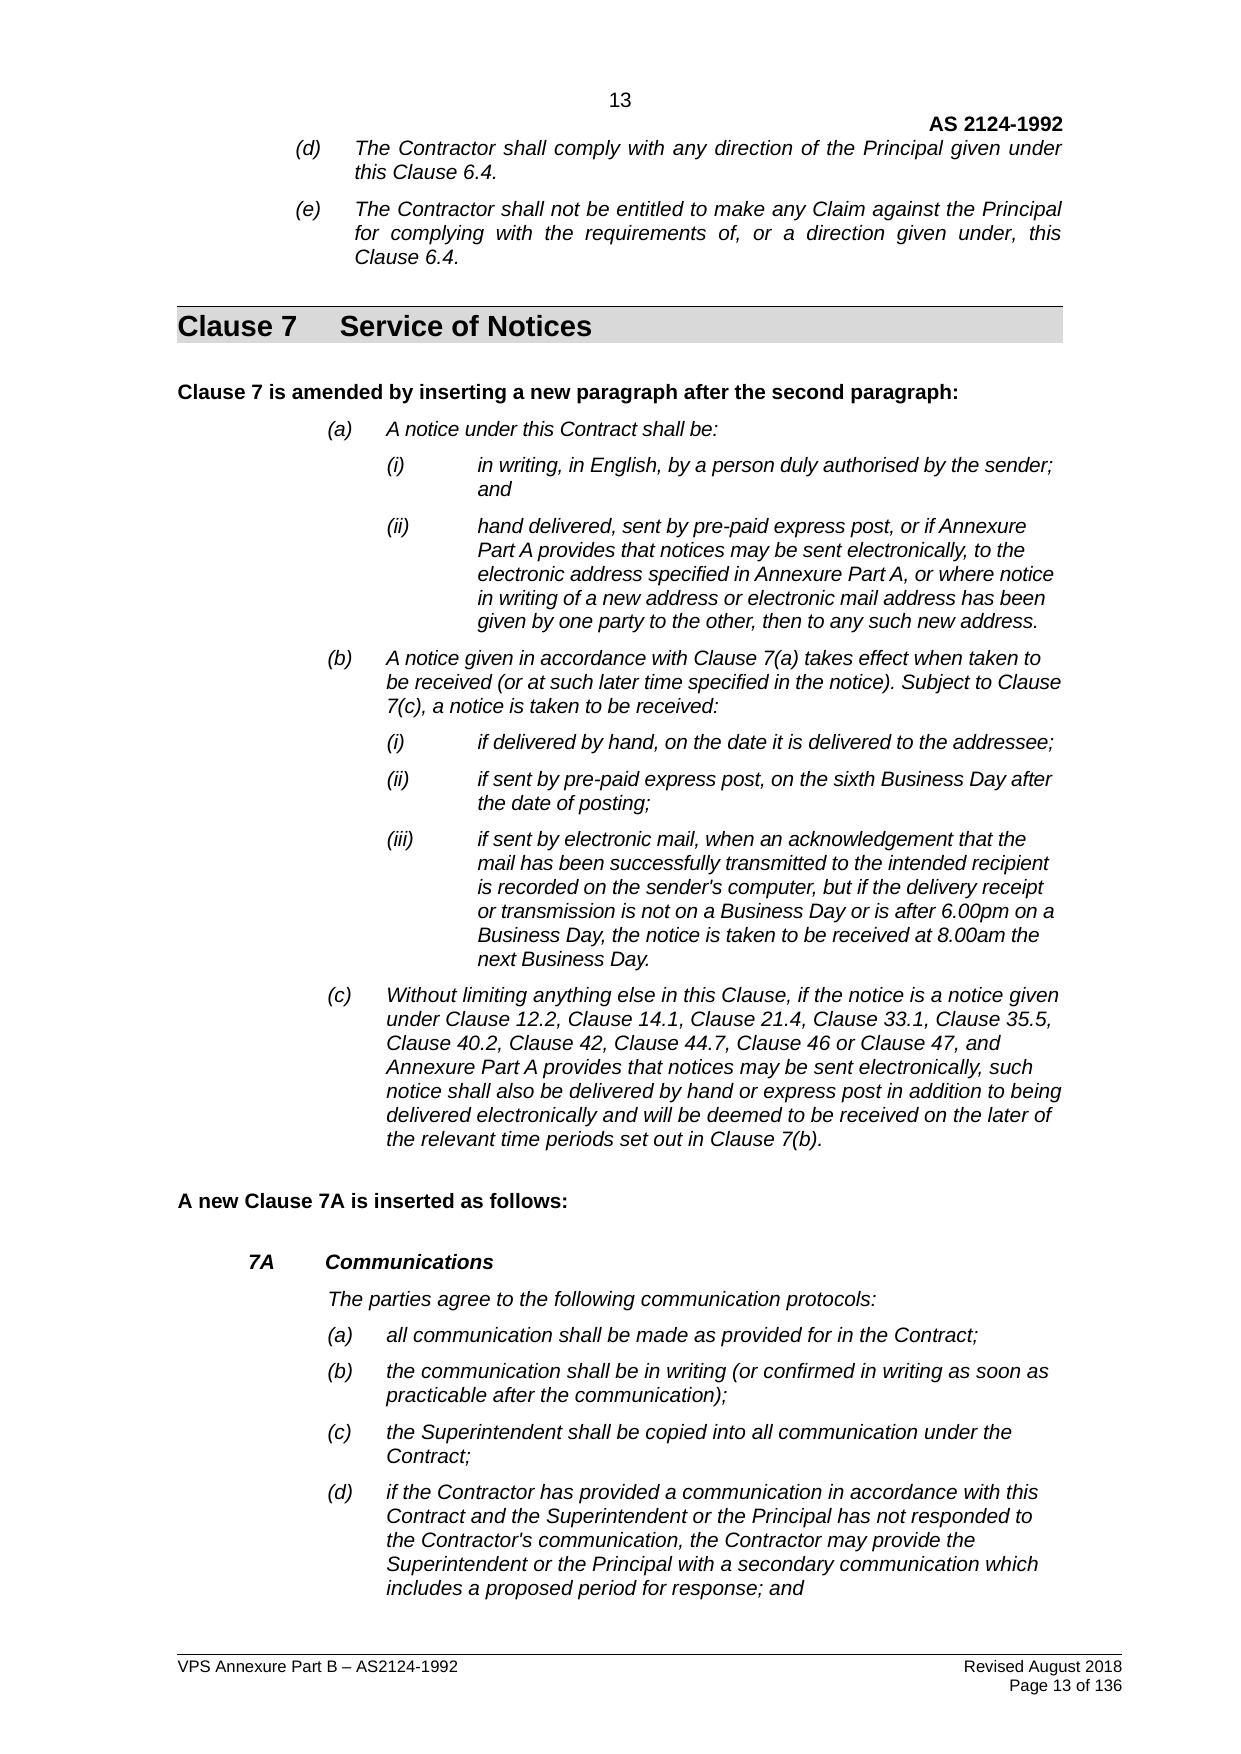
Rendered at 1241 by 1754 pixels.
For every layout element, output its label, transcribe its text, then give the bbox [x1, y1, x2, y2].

text (d) The Contractor shall comply with any direction of the Principal given under this Clause 6.4. [295, 136, 1063, 184]
text (ii) if sent by pre-paid express post, on the sixth Business Day after the date of posting; [387, 767, 1063, 814]
text (b) A notice given in accordance with Clause 7(a) takes effect when taken to be received (or at such later time specified in the notice). Subject to Clause 7(c), a notice is taken to be received: [327, 646, 1063, 718]
text A new Clause 7A is inserted as follows: [177, 1188, 1063, 1212]
text (b) the communication shall be in writing (or confirmed in writing as soon as practicable after the communication); [327, 1359, 1063, 1407]
text (d) if the Contractor has provided a communication in accordance with this Contract and the Superintendent or the Principal has not responded to the Contractor's communication, the Contractor may provide the Superintendent or the Principal with a secondary communication which includes a proposed period for response; and [327, 1480, 1063, 1600]
text (iii) if sent by electronic mail, when an acknowledgement that the mail has been successfully transmitted to the intended recipient is recorded on the sender's computer, but if the delivery receipt or transmission is not on a Business Day or is after 6.00pm on a Business Day, the notice is taken to be received at 8.00am the next Business Day. [387, 827, 1063, 971]
text Clause 7 Service of Notices [177, 307, 1063, 343]
text (a) A notice under this Contract shall be: [327, 417, 1063, 441]
text (ii) hand delivered, sent by pre-paid express post, or if Annexure Part A provides that notices may be sent electronically, to the electronic address specified in Annexure Part A, or where notice in writing of a new address or electronic mail address has been given by one party to the other, then to any such new address. [387, 513, 1063, 633]
list 7A Communications [248, 1250, 1063, 1274]
text Clause 7 is amended by inserting a new paragraph after the second paragraph: [177, 380, 1063, 404]
text (c) Without limiting anything else in this Clause, if the notice is a notice given under Clause 12.2, Clause 14.1, Clause 21.4, Clause 33.1, Clause 35.5, Clause 40.2, Clause 42, Clause 44.7, Clause 46 or Clause 47, and Annexure Part A provides that notices may be sent electronically, such notice shall also be delivered by hand or express post in addition to being delivered electronically and will be deemed to be received on the later of the relevant time periods set out in Clause 7(b). [327, 983, 1063, 1151]
text The parties agree to the following communication protocols: [327, 1286, 1063, 1310]
text (c) the Superintendent shall be copied into all communication under the Contract; [327, 1420, 1063, 1468]
text (i) if delivered by hand, on the date it is delivered to the addressee; [387, 730, 1063, 754]
text (i) in writing, in English, by a person duly authorised by the sender; and [387, 453, 1063, 501]
text (a) all communication shall be made as provided for in the Contract; [327, 1323, 1063, 1347]
text (e) The Contractor shall not be entitled to make any Claim against the Principal for complying with the requirements of, or a direction given under, this Clause 6.4. [295, 197, 1063, 268]
